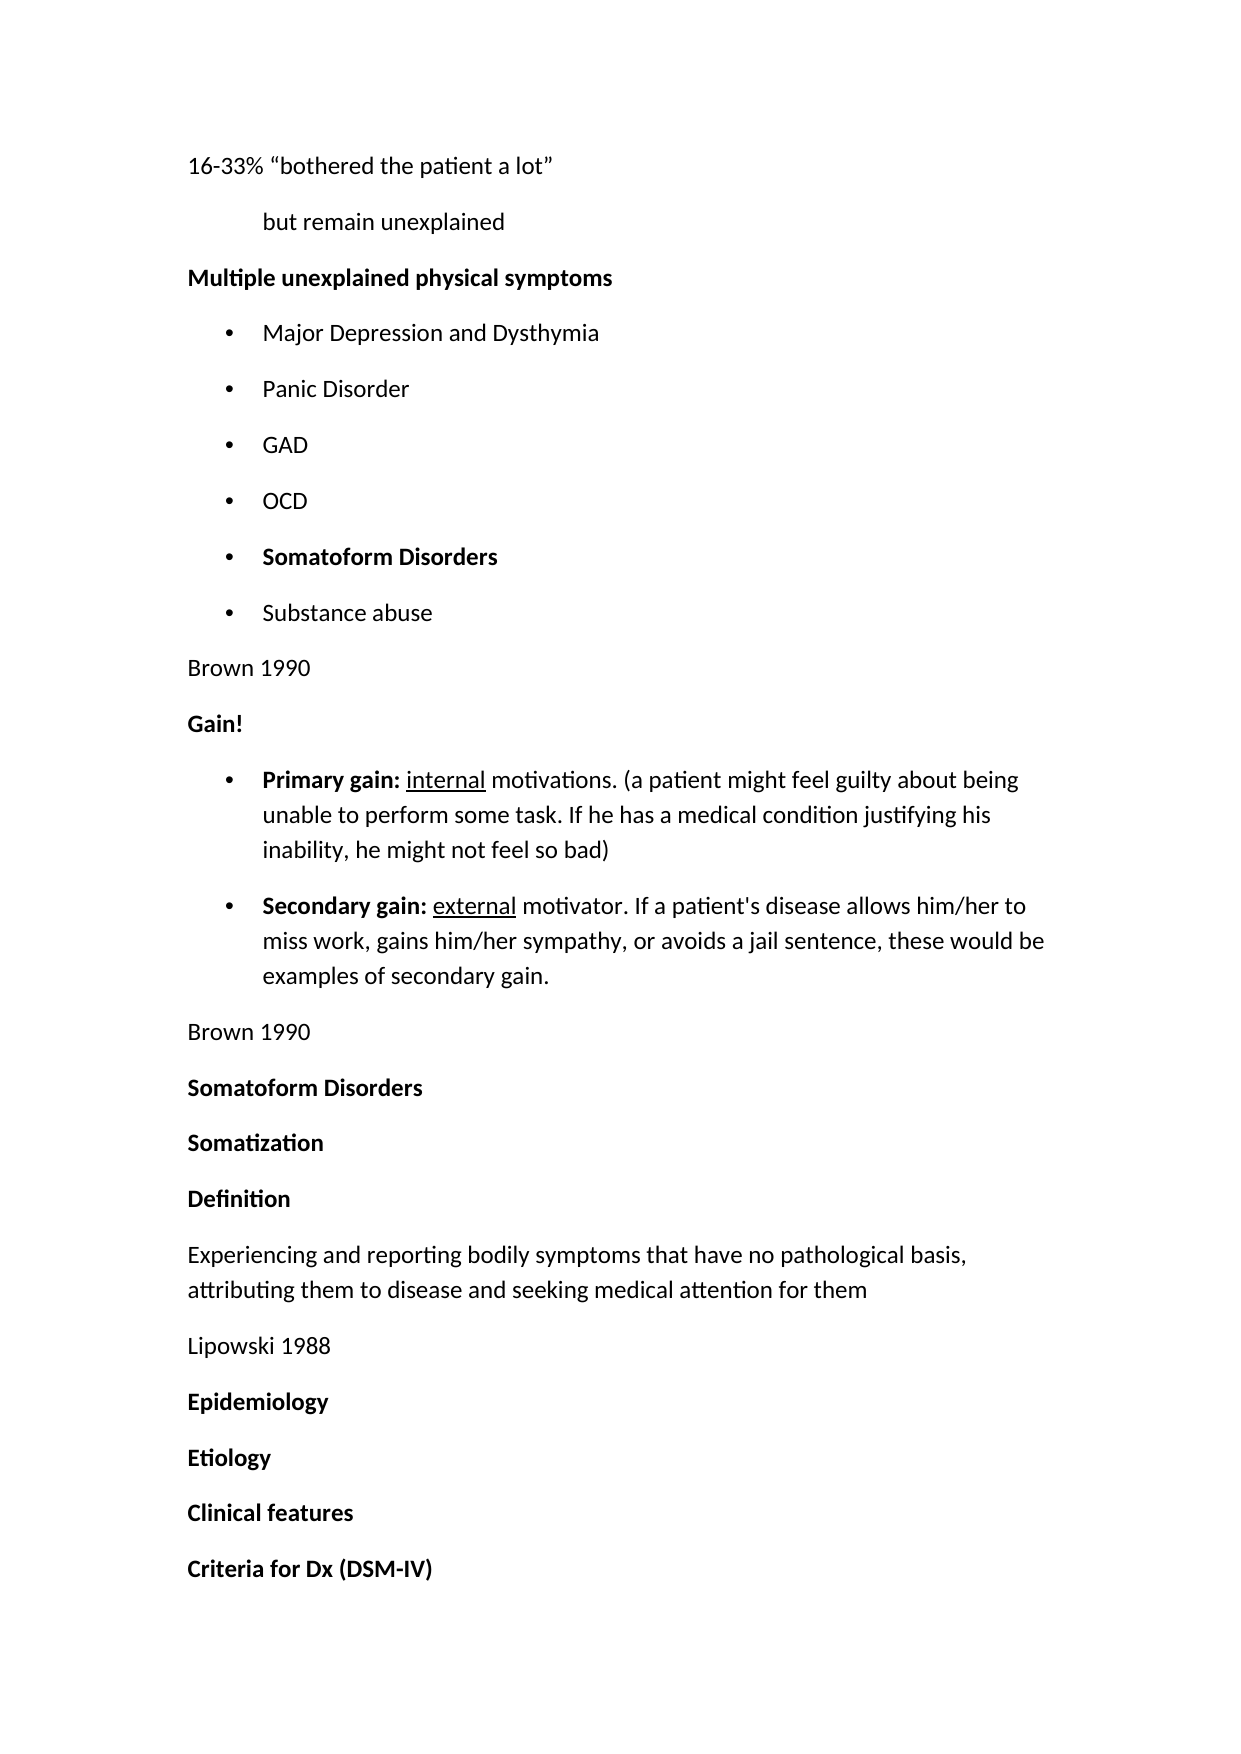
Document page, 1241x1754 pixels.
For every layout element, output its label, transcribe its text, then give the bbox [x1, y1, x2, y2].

list Secondary gain: external motivator. If a patient's disease allows him/her to miss work, gains him/her sympathy, or avoids a jail sentence, these would be examples of secondary gain. [225, 890, 1053, 991]
text Etiology [187, 1442, 1053, 1472]
text Experiencing and reporting bodily symptoms that have no pathological basis, attributing them to disease and seeking medical attention for them [187, 1239, 1053, 1305]
text 16-33% “bothered the patient a lot” [187, 150, 1053, 181]
list Major Depression and Dysthymia [225, 317, 1053, 348]
text Gain! [187, 708, 1053, 739]
text Lipowski 1988 [187, 1330, 1053, 1361]
list Somatoform Disorders [225, 541, 1053, 571]
text Somatization [187, 1127, 1053, 1158]
text Criteria for Dx (DSM-IV) [187, 1553, 1053, 1584]
text Epidemiology [187, 1386, 1053, 1416]
text Somatoform Disorders [187, 1072, 1053, 1102]
list GAD [225, 429, 1053, 460]
list Panic Disorder [225, 373, 1053, 404]
list Substance abuse [225, 597, 1053, 627]
text Brown 1990 [187, 652, 1053, 683]
text Brown 1990 [187, 1016, 1053, 1046]
text Definition [187, 1183, 1053, 1214]
text but remain unexplained [187, 206, 1053, 236]
text Multiple unexplained physical symptoms [187, 262, 1053, 292]
list Primary gain: internal motivations. (a patient might feel guilty about being unable to perform some task. If he has a medical condition justifying his inability, he might not feel so bad) [225, 764, 1053, 865]
text Clinical features [187, 1497, 1053, 1528]
list OCD [225, 485, 1053, 516]
